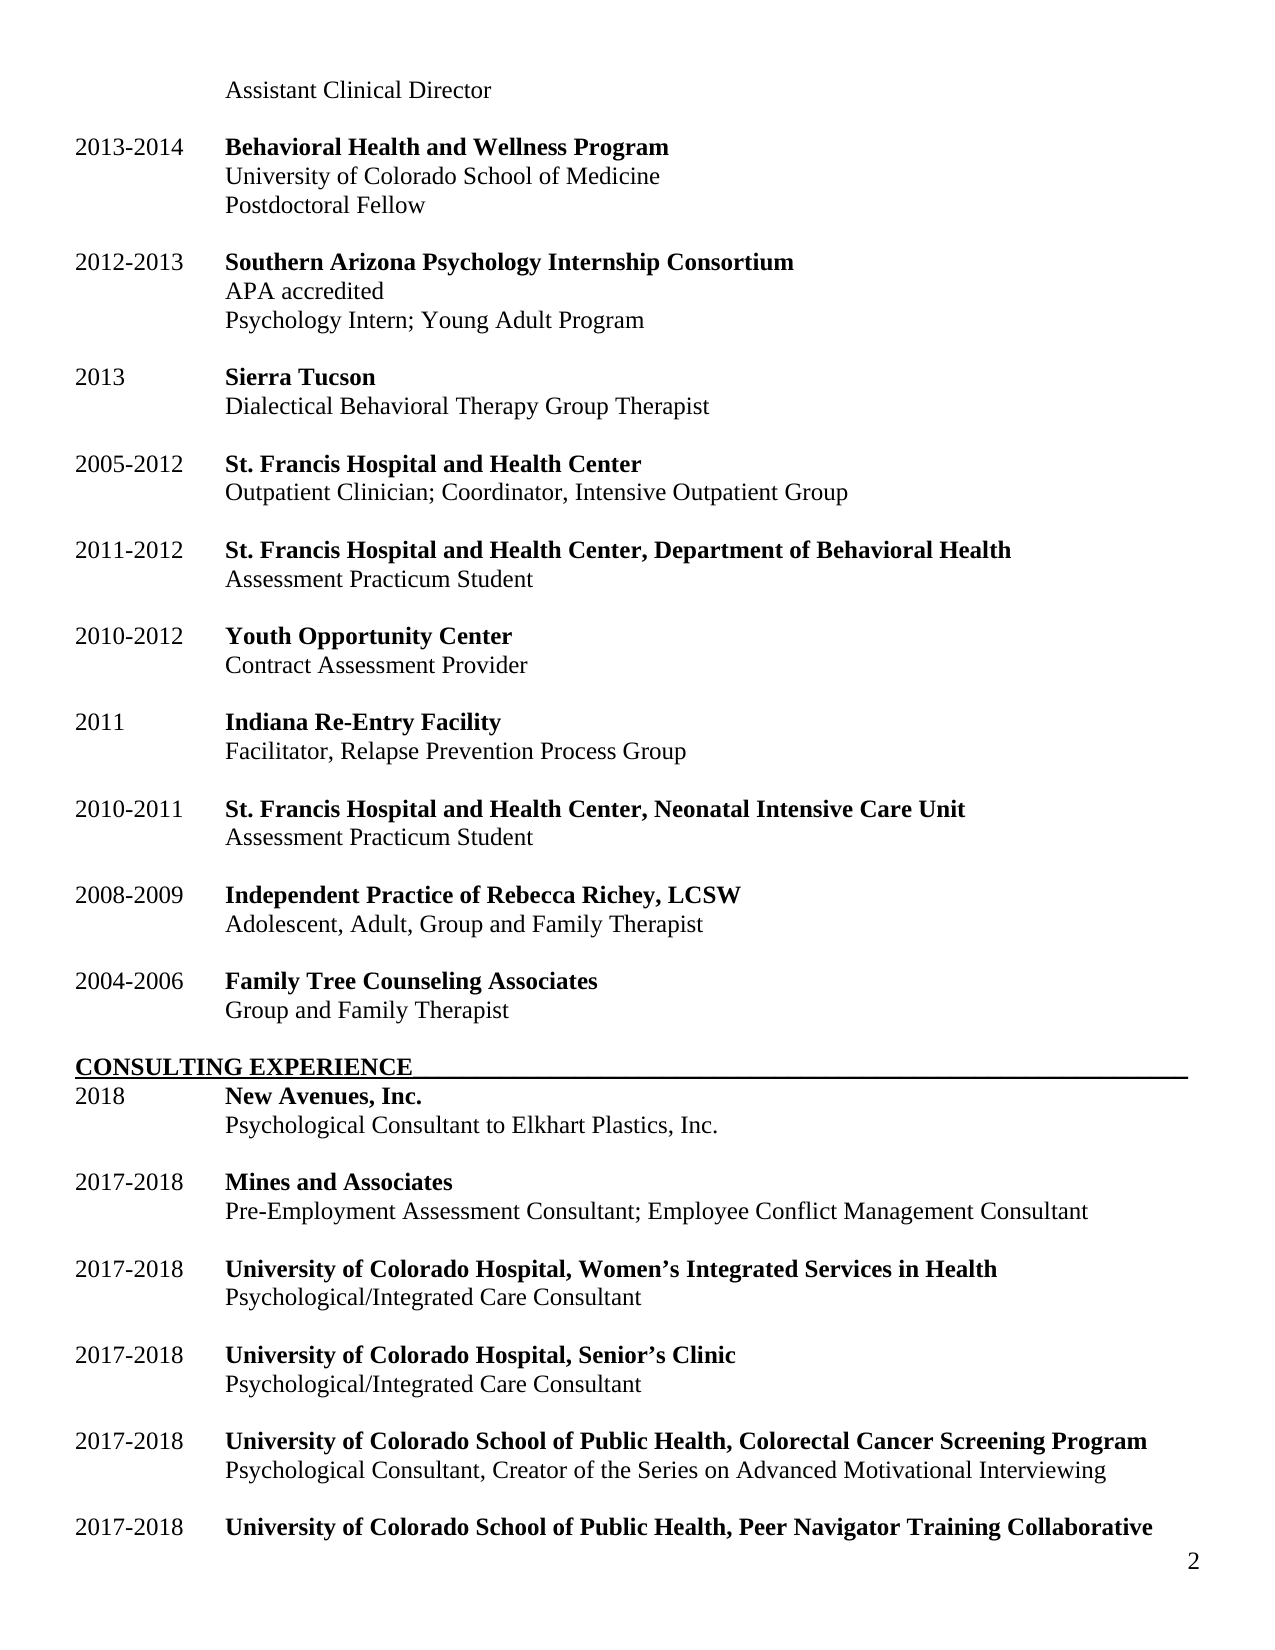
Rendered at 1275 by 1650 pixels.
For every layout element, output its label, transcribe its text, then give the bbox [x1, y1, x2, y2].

text Assessment Practicum Student [75, 564, 1200, 592]
text 2011 Indiana Re-Entry Facility [75, 707, 1200, 736]
text 2004-2006 Family Tree Counseling Associates [75, 966, 1200, 995]
text Group and Family Therapist [75, 995, 1200, 1024]
text Assistant Clinical Director [75, 75, 1200, 104]
text Outpatient Clinician; Coordinator, Intensive Outpatient Group [75, 477, 1200, 506]
text 2017-2018 University of Colorado Hospital, Women’s Integrated Services in Health [75, 1254, 1200, 1282]
text 2011-2012 St. Francis Hospital and Health Center, Department of Behavioral Health [75, 535, 1200, 564]
text 2017-2018 University of Colorado Hospital, Senior’s Clinic [75, 1340, 1200, 1369]
text 2008-2009 Independent Practice of Rebecca Richey, LCSW [75, 880, 1200, 909]
text Assessment Practicum Student [75, 822, 1200, 851]
text 2010-2011 St. Francis Hospital and Health Center, Neonatal Intensive Care Unit [75, 794, 1200, 822]
text Psychological/Integrated Care Consultant [75, 1369, 1200, 1397]
text Facilitator, Relapse Prevention Process Group [75, 736, 1200, 765]
text Pre-Employment Assessment Consultant; Employee Conflict Management Consultant [75, 1196, 1200, 1225]
text Adolescent, Adult, Group and Family Therapist [75, 909, 1200, 937]
text 2012-2013 Southern Arizona Psychology Internship Consortium [75, 247, 1200, 276]
text APA accredited [75, 276, 1200, 305]
text Postdoctoral Fellow [75, 190, 1200, 219]
text 2010-2012 Youth Opportunity Center [75, 621, 1200, 650]
text 2018 New Avenues, Inc. [75, 1081, 1200, 1110]
text 2017-2018 University of Colorado School of Public Health, Peer Navigator Training Collaborative [75, 1512, 1200, 1541]
text Psychology Intern; Young Adult Program [75, 305, 1200, 334]
text 2013-2014 Behavioral Health and Wellness Program [75, 132, 1200, 161]
text 2013 Sierra Tucson [75, 362, 1200, 391]
text 2017-2018 University of Colorado School of Public Health, Colorectal Cancer Screening Program [75, 1426, 1200, 1455]
text Psychological Consultant, Creator of the Series on Advanced Motivational Interviewing [225, 1455, 1200, 1484]
text CONSULTING EXPERIENCE______________________________________________________________ [75, 1052, 1200, 1081]
text 2005-2012 St. Francis Hospital and Health Center [75, 449, 1200, 477]
text Psychological/Integrated Care Consultant [75, 1282, 1200, 1311]
text Contract Assessment Provider [75, 650, 1200, 679]
text University of Colorado School of Medicine [75, 161, 1200, 190]
text Dialectical Behavioral Therapy Group Therapist [75, 391, 1200, 420]
text Psychological Consultant to Elkhart Plastics, Inc. [75, 1110, 1200, 1139]
text 2017-2018 Mines and Associates [75, 1167, 1200, 1196]
